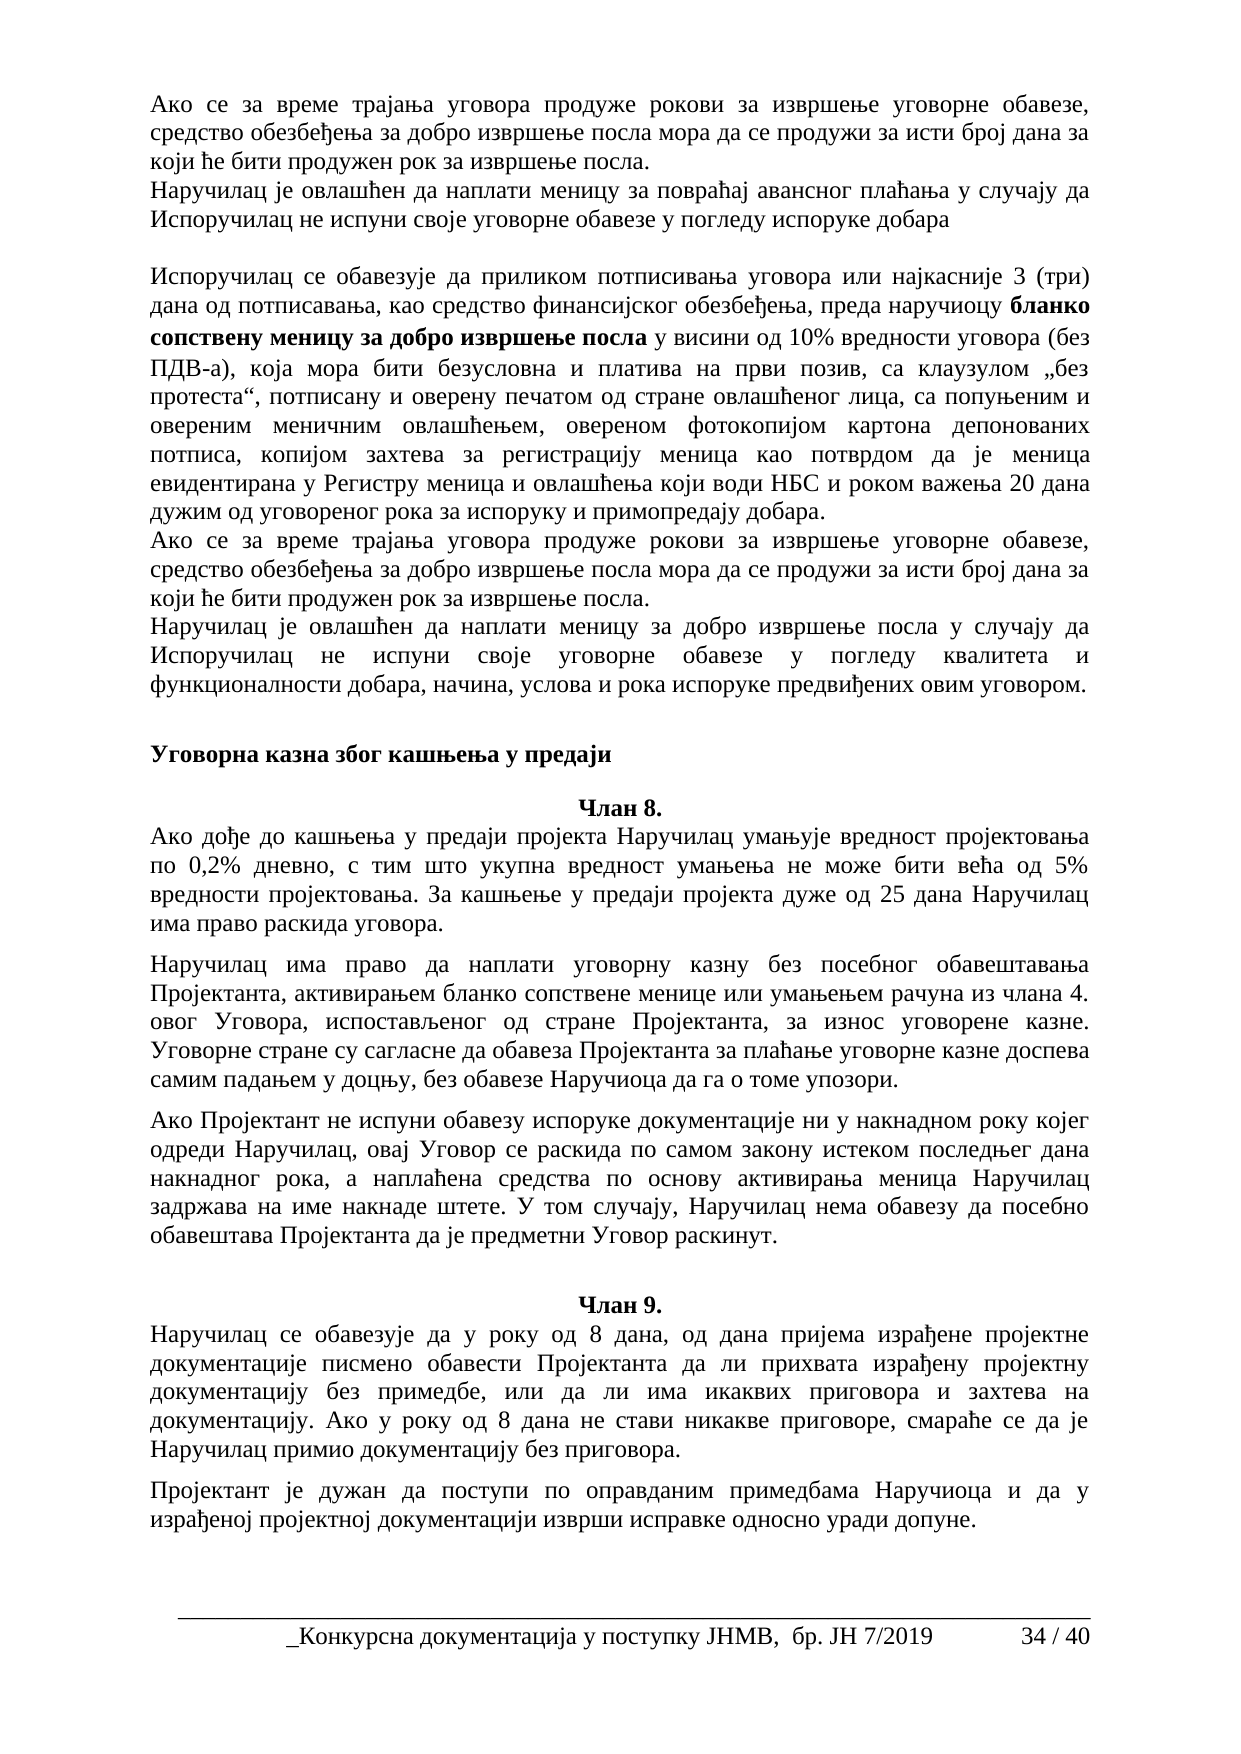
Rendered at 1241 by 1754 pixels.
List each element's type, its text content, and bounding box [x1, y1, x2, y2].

text Наручилац је овлашћен да наплати меницу за повраћај авансног плаћања у случају да Испоручилац не испуни своје уговорне обавезе у погледу испоруке добара [150, 175, 1090, 232]
text Члан 8. [150, 793, 1090, 821]
text Испоручилац се обавезује да приликом потписивања уговора или најкасније 3 (три) дана од потписавања, као средство финансијског обезбеђења, преда наручиоцу бланко сопствену меницу за добро извршење посла у висини од 10% вредности уговора (без ПДВ-а), која мора бити безусловна и платива на први позив, са клаузулом „без протеста“, потписану и оверену печатом од стране овлашћеног лица, са попуњеним и овереним меничним овлашћењем, овереном фотокопијом картона депонованих потписа, копијом захтева за регистрацију меница као потврдом да је меница евидентирана у Регистру меница и овлашћења који води НБС и роком важења 20 дана дужим од уговореног рока за испоруку и примопредају добара. [150, 261, 1090, 525]
text Пројектант је дужан да поступи по оправданим примедбама Наручиоца и да у израђеној пројектној документацији изврши исправке односно уради допуне. [150, 1475, 1090, 1533]
text Ако дође до кашњења у предаји пројекта Наручилац умањује вредност пројектовања по 0,2% дневно, с тим што укупна вредност умањења не може бити већа од 5% вредности пројектовања. За кашњење у предаји пројекта дуже од 25 дана Наручилац има право раскида уговора. [150, 821, 1090, 936]
text Ако Пројектант не испуни обавезу испоруке документације ни у накнадном року којег одреди Наручилац, овај Уговор се раскида по самом закону истеком последњег дана накнадног рока, а наплаћена средства по основу активирања меница Наручилац задржава на име накнаде штете. У том случају, Наручилац нема обавезу да посебно обавештава Пројектанта да је предметни Уговор раскинут. [150, 1105, 1090, 1249]
text Члан 9. [150, 1290, 1090, 1319]
text Уговорна казна због кашњења у предаји [150, 739, 1090, 768]
text Наручилац је овлашћен да наплати меницу за добро извршење посла у случају да Испоручилац не испуни своје уговорне обавезе у погледу квалитета и функционалности добара, начина, услова и рока испоруке предвиђених овим уговором. [150, 611, 1090, 698]
text Ако се за време трајања уговора продуже рокови за извршење уговорне обавезе, средство обезбеђења за добро извршење посла мора да се продужи за исти број дана за који ће бити продужен рок за извршење посла. [150, 89, 1090, 175]
text Ако се за време трајања уговора продуже рокови за извршење уговорне обавезе, средство обезбеђења за добро извршење посла мора да се продужи за исти број дана за који ће бити продужен рок за извршење посла. [150, 525, 1090, 611]
text Наручилац има право да наплати уговорну казну без посебног обавештавања Пројектанта, активирањем бланко сопствене менице или умањењем рачуна из члана 4. овог Уговора, испостављеног од стране Пројектанта, за износ уговорене казне. Уговорне стране су сагласне да обавеза Пројектанта за плаћање уговорне казне доспева самим падањем у доцњу, без обавезе Наручиоца да га о томе упозори. [150, 949, 1090, 1093]
text Наручилац се обавезује да у року од 8 дана, од дана пријема израђене пројектне документације писмено обавести Пројектанта да ли прихвата израђену пројектну документацију без примедбе, или да ли има икаквих приговора и захтева на документацију. Ако у року од 8 дана не стави никакве приговоре, смараће се да је Наручилац примио документацију без приговора. [150, 1319, 1090, 1463]
